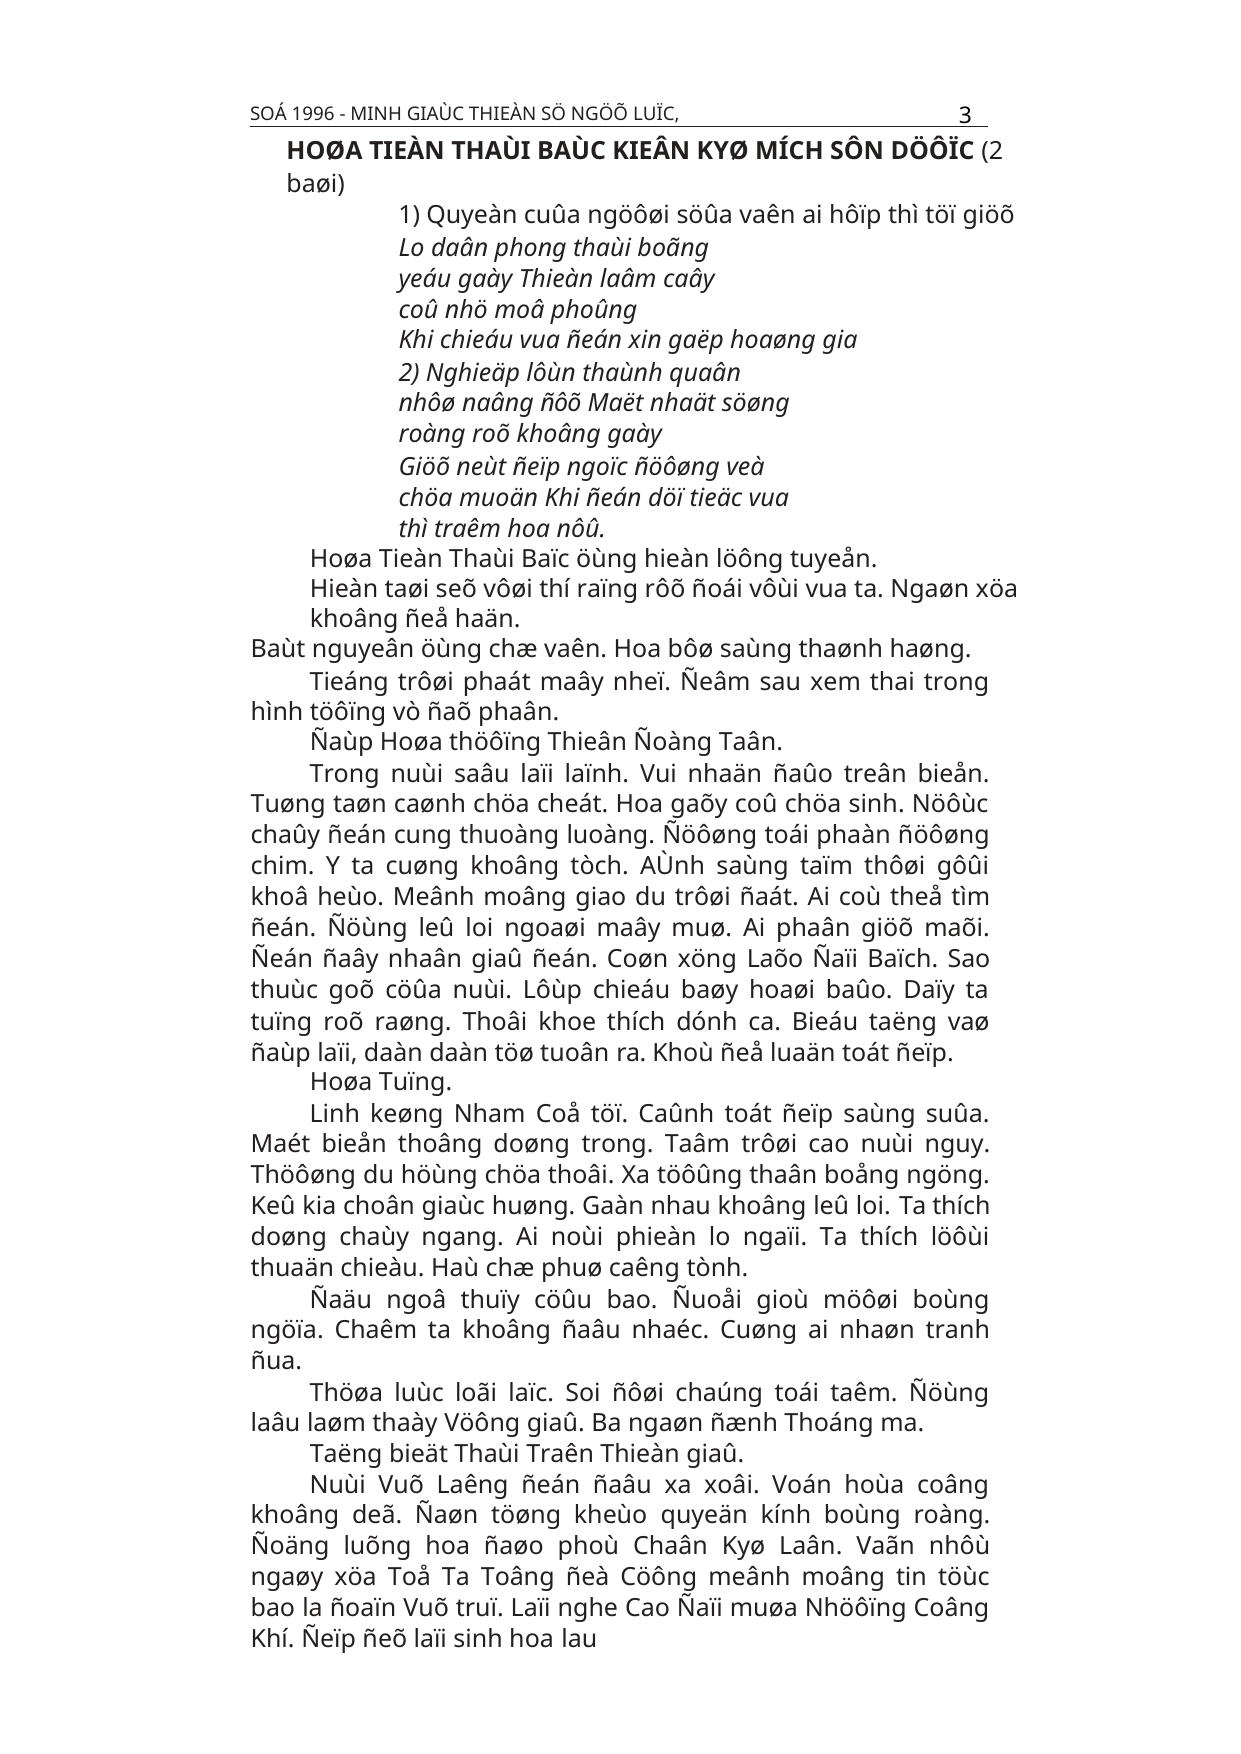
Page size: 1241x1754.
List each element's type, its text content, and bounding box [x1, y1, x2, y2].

text Thöøa luùc loãi laïc. Soi ñôøi chaúng toái taêm. Ñöùng laâu laøm thaày Vöông giaû. Ba ngaøn ñænh Thoáng ma. [250, 1377, 990, 1439]
text Ñaùp Hoøa thöôïng Thieân Ñoàng Taân. [309, 728, 1065, 757]
text Trong nuùi saâu laïi laïnh. Vui nhaän ñaûo treân bieån. Tuøng taøn caønh chöa cheát. Hoa gaõy coû chöa sinh. Nöôùc chaûy ñeán cung thuoàng luoàng. Ñöôøng toái phaàn ñöôøng chim. Y ta cuøng khoâng tòch. AÙnh saùng taïm thôøi gôûi khoâ heùo. Meânh moâng giao du trôøi ñaát. Ai coù theå tìm ñeán. Ñöùng leû loi ngoaøi maây muø. Ai phaân giöõ maõi. Ñeán ñaây nhaân giaû ñeán. Coøn xöng Laõo Ñaïi Baïch. Sao thuùc goõ cöûa nuùi. Lôùp chieáu baøy hoaøi baûo. Daïy ta tuïng roõ raøng. Thoâi khoe thích dónh ca. Bieáu taëng vaø ñaùp laïi, daàn daàn töø tuoân ra. Khoù ñeå luaän toát ñeïp. [250, 758, 990, 1068]
text Taëng bieät Thaùi Traên Thieàn giaû. [309, 1439, 1065, 1468]
subtitle HOØA TIEÀN THAÙI BAÙC KIEÂN KYØ MÍCH SÔN DÖÔÏC (2 baøi) [286, 134, 1065, 199]
text Ñaäu ngoâ thuïy cöûu bao. Ñuoåi gioù möôøi boùng ngöïa. Chaêm ta khoâng ñaâu nhaéc. Cuøng ai nhaøn tranh ñua. [250, 1284, 990, 1377]
text Nuùi Vuõ Laêng ñeán ñaâu xa xoâi. Voán hoùa coâng khoâng deã. Ñaøn töøng kheùo quyeän kính boùng roàng. Ñoäng luõng hoa ñaøo phoù Chaân Kyø Laân. Vaãn nhôù ngaøy xöa Toå Ta Toâng ñeà Cöông meânh moâng tin töùc bao la ñoaïn Vuõ truï. Laïi nghe Cao Ñaïi muøa Nhöôïng Coâng Khí. Ñeïp ñeõ laïi sinh hoa lau [250, 1468, 990, 1654]
text Khi chieáu vua ñeán xin gaëp hoaøng gia [398, 326, 1065, 354]
list Quyeàn cuûa ngöôøi söûa vaên ai hôïp thì töï giöõ [398, 199, 1065, 230]
text Baùt nguyeân öùng chæ vaên. Hoa bôø saùng thaønh haøng. [250, 633, 1065, 664]
list Nghieäp lôùn thaùnh quaân nhôø naâng ñôõ Maët nhaät söøng roàng roõ khoâng gaày [398, 356, 796, 450]
text Hoøa Tieàn Thaùi Baïc öùng hieàn löông tuyeån. [309, 545, 1065, 573]
text Lo daân phong thaùi boãng yeáu gaày Thieàn laâm caây coû nhö moâ phoûng [398, 232, 731, 326]
text Linh keøng Nham Coå töï. Caûnh toát ñeïp saùng suûa. Maét bieån thoâng doøng trong. Taâm trôøi cao nuùi nguy. Thöôøng du höùng chöa thoâi. Xa töôûng thaân boång ngöng. Keû kia choân giaùc huøng. Gaàn nhau khoâng leû loi. Ta thích doøng chaùy ngang. Ai noùi phieàn lo ngaïi. Ta thích löôùi thuaän chieàu. Haù chæ phuø caêng tònh. [250, 1098, 990, 1284]
text Hoøa Tuïng. [309, 1068, 1065, 1096]
text Tieáng trôøi phaát maây nheï. Ñeâm sau xem thai trong hình töôïng vò ñaõ phaân. [250, 666, 990, 728]
text Hieàn taøi seõ vôøi thí raïng rôõ ñoái vôùi vua ta. Ngaøn xöa khoâng ñeå haän. [309, 573, 1065, 633]
text Giöõ neùt ñeïp ngoïc ñöôøng veà chöa muoän Khi ñeán döï tieäc vua thì traêm hoa nôû. [398, 450, 795, 545]
